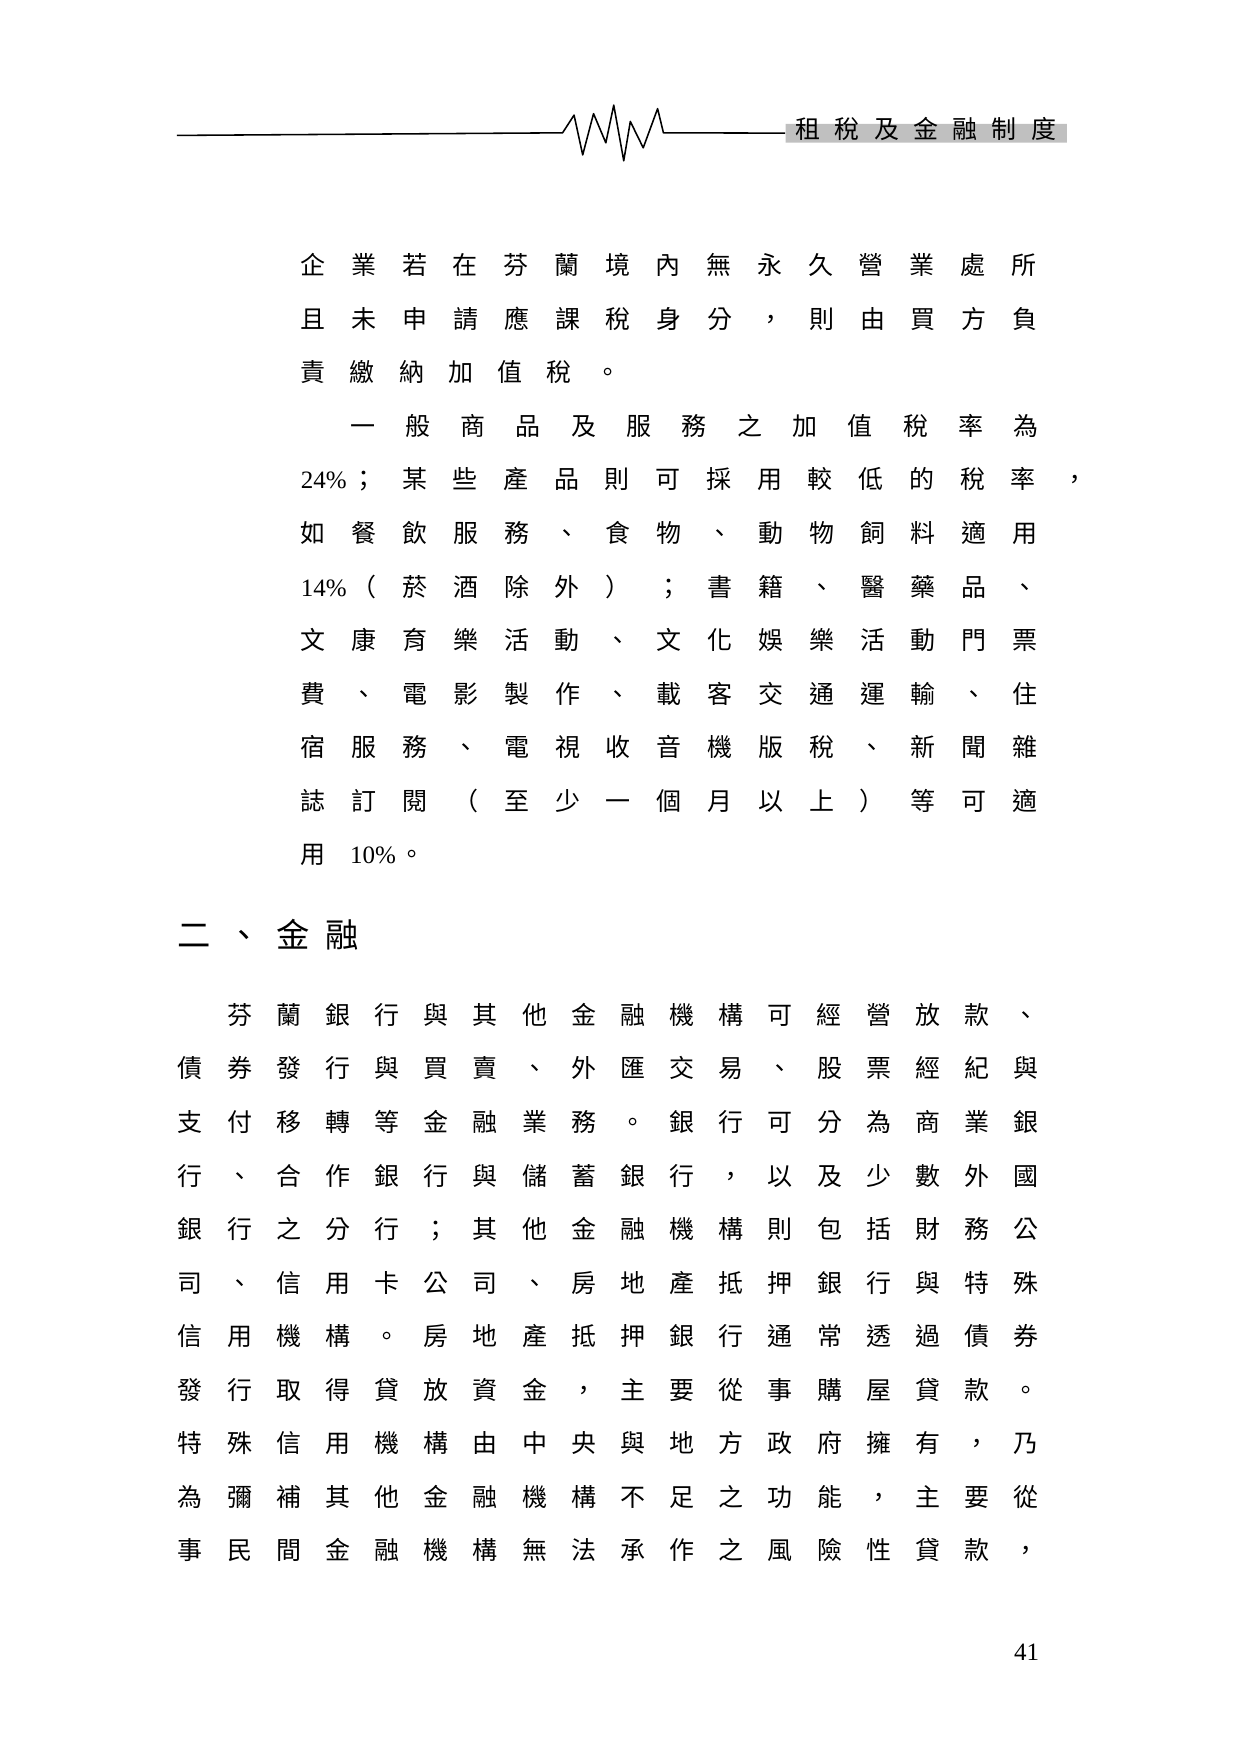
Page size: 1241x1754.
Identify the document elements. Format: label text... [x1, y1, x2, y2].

text 二、金融 [178, 906, 1063, 960]
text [276, 237, 1063, 398]
text 一般商品及服務之加值稅率為24%；某些產品則可採用較低的稅率，如餐飲服務、食物、動物飼料適用14%（菸酒除外）；書籍、醫藥品、文康育樂活動、文化娛樂活動門票費、電影製作、載客交通運輸、住宿服務、電視收音機版稅、新聞雜誌訂閱（至少一個月以上）等可適用10%。 [276, 398, 1063, 880]
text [178, 987, 1063, 1576]
